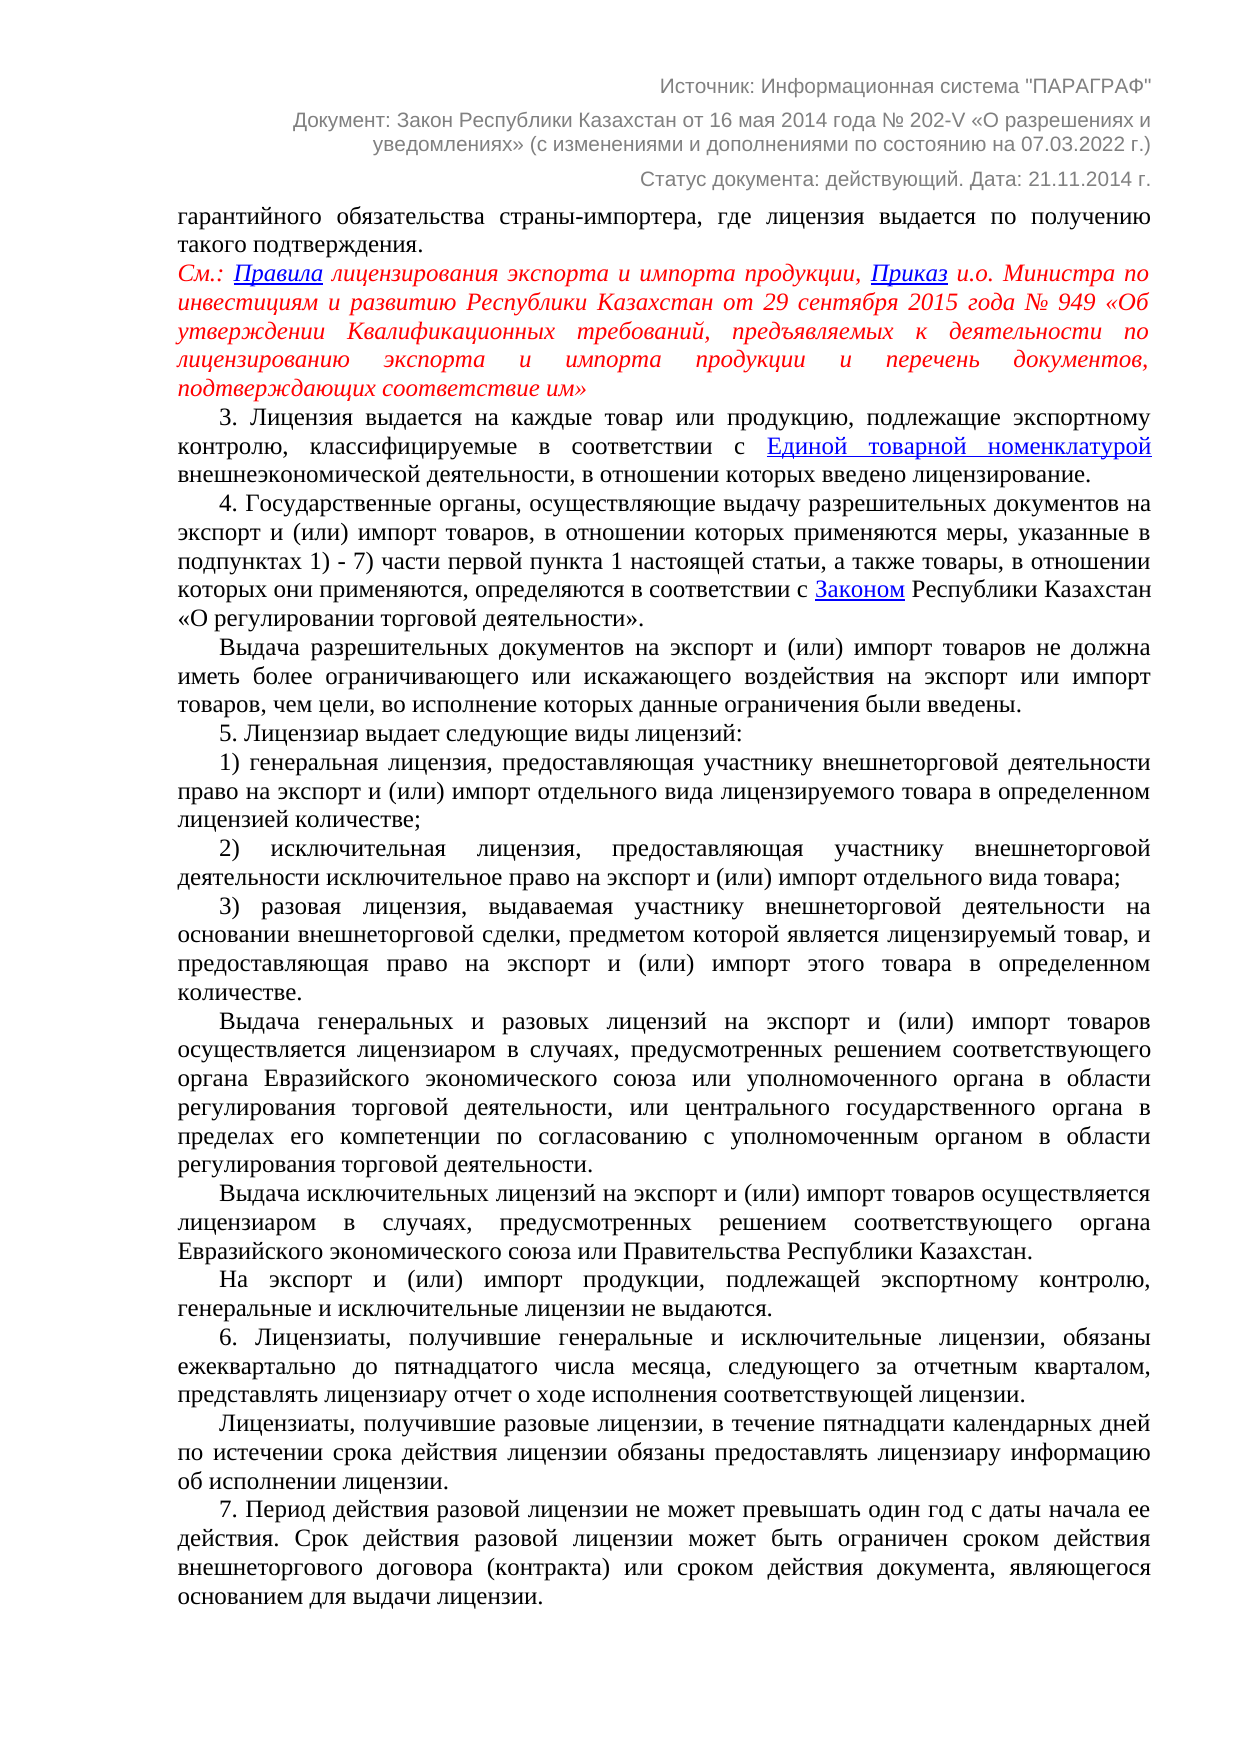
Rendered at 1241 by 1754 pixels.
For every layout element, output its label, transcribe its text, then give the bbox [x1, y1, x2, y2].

text Лицензиаты, получившие разовые лицензии, в течение пятнадцати календарных дней по истечении срока действия лицензии обязаны предоставлять лицензиару информацию об исполнении лицензии. [177, 1408, 1152, 1494]
text На экспорт и (или) импорт продукции, подлежащей экспортному контролю, генеральные и исключительные лицензии не выдаются. [177, 1264, 1152, 1322]
text 2) исключительная лицензия, предоставляющая участнику внешнеторговой деятельности исключительное право на экспорт и (или) импорт отдельного вида товара; [177, 833, 1152, 891]
text 7. Период действия разовой лицензии не может превышать один год с даты начала ее действия. Срок действия разовой лицензии может быть ограничен сроком действия внешнеторгового договора (контракта) или сроком действия документа, являющегося основанием для выдачи лицензии. [177, 1494, 1152, 1609]
text Выдача разрешительных документов на экспорт и (или) импорт товаров не должна иметь более ограничивающего или искажающего воздействия на экспорт или импорт товаров, чем цели, во исполнение которых данные ограничения были введены. [177, 632, 1152, 718]
text Выдача генеральных и разовых лицензий на экспорт и (или) импорт товаров осуществляется лицензиаром в случаях, предусмотренных решением соответствующего органа Евразийского экономического союза или уполномоченного органа в области регулирования торговой деятельности, или центрального государственного органа в пределах его компетенции по согласованию с уполномоченным органом в области регулирования торговой деятельности. [177, 1006, 1152, 1178]
text 3) разовая лицензия, выдаваемая участнику внешнеторговой деятельности на основании внешнеторговой сделки, предметом которой является лицензируемый товар, и предоставляющая право на экспорт и (или) импорт этого товара в определенном количестве. [177, 891, 1152, 1006]
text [177, 201, 1152, 258]
text 4. Государственные органы, осуществляющие выдачу разрешительных документов на экспорт и (или) импорт товаров, в отношении которых применяются меры, указанные в подпунктах 1) - 7) части первой пункта 1 настоящей статьи, а также товары, в отношении которых они применяются, определяются в соответствии с Законом Республики Казахстан «О регулировании торговой деятельности». [177, 488, 1152, 632]
text Выдача исключительных лицензий на экспорт и (или) импорт товаров осуществляется лицензиаром в случаях, предусмотренных решением соответствующего органа Евразийского экономического союза или Правительства Республики Казахстан. [177, 1178, 1152, 1264]
text 5. Лицензиар выдает следующие виды лицензий: [177, 718, 1152, 747]
text 1) генеральная лицензия, предоставляющая участнику внешнеторговой деятельности право на экспорт и (или) импорт отдельного вида лицензируемого товара в определенном лицензией количестве; [177, 747, 1152, 833]
text 3. Лицензия выдается на каждые товар или продукцию, подлежащие экспортному контролю, классифицируемые в соответствии с Единой товарной номенклатурой внешнеэкономической деятельности, в отношении которых введено лицензирование. [177, 402, 1152, 488]
text 6. Лицензиаты, получившие генеральные и исключительные лицензии, обязаны ежеквартально до пятнадцатого числа месяца, следующего за отчетным кварталом, представлять лицензиару отчет о ходе исполнения соответствующей лицензии. [177, 1322, 1152, 1408]
